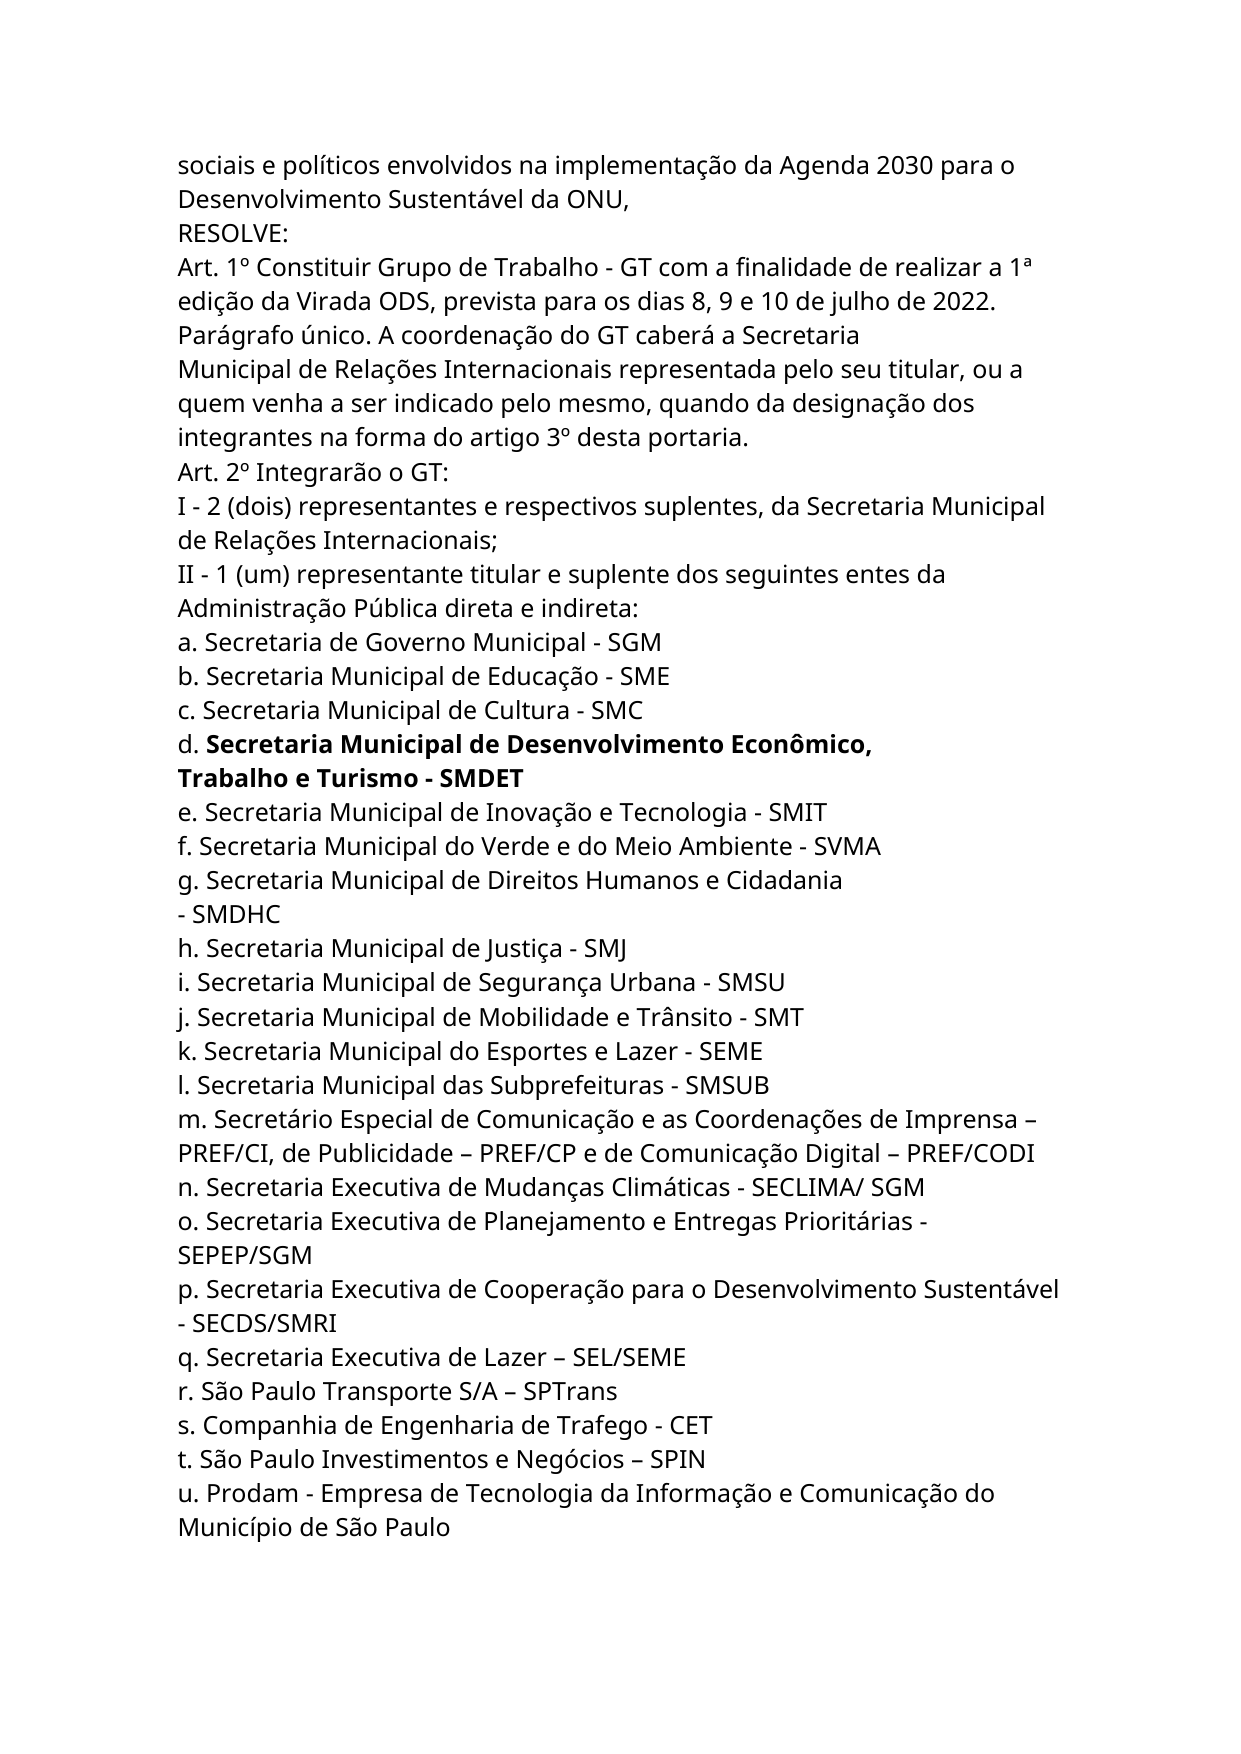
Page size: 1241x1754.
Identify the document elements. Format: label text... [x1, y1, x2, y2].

text d. Secretaria Municipal de Desenvolvimento Econômico, [177, 727, 1063, 761]
text p. Secretaria Executiva de Cooperação para o Desenvolvimento Sustentável - SECDS/SMRI [177, 1272, 1063, 1340]
text k. Secretaria Municipal do Esportes e Lazer - SEME [177, 1033, 1063, 1067]
text n. Secretaria Executiva de Mudanças Climáticas - SECLIMA/ SGM [177, 1169, 1063, 1203]
text Trabalho e Turismo - SMDET [177, 761, 1063, 795]
text Art. 1º Constituir Grupo de Trabalho - GT com a finalidade de realizar a 1ª edição da Virada ODS, prevista para os dias 8, 9 e 10 de julho de 2022. [177, 250, 1063, 318]
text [177, 148, 1063, 216]
text j. Secretaria Municipal de Mobilidade e Trânsito - SMT [177, 999, 1063, 1033]
text e. Secretaria Municipal de Inovação e Tecnologia - SMIT [177, 795, 1063, 829]
text r. São Paulo Transporte S/A – SPTrans [177, 1374, 1063, 1408]
text II - 1 (um) representante titular e suplente dos seguintes entes da Administração Pública direta e indireta: [177, 556, 1063, 624]
text - SMDHC [177, 897, 1063, 931]
text b. Secretaria Municipal de Educação - SME [177, 658, 1063, 693]
text u. Prodam - Empresa de Tecnologia da Informação e Comunicação do Município de São Paulo [177, 1476, 1063, 1544]
text q. Secretaria Executiva de Lazer – SEL/SEME [177, 1340, 1063, 1374]
text m. Secretário Especial de Comunicação e as Coordenações de Imprensa – PREF/CI, de Publicidade – PREF/CP e de Comunicação Digital – PREF/CODI [177, 1101, 1063, 1169]
text g. Secretaria Municipal de Direitos Humanos e Cidadania [177, 863, 1063, 897]
text c. Secretaria Municipal de Cultura - SMC [177, 693, 1063, 727]
text Art. 2º Integrarão o GT: [177, 454, 1063, 488]
text Municipal de Relações Internacionais representada pelo seu titular, ou a quem venha a ser indicado pelo mesmo, quando da designação dos integrantes na forma do artigo 3º desta portaria. [177, 352, 1063, 454]
text l. Secretaria Municipal das Subprefeituras - SMSUB [177, 1067, 1063, 1101]
text I - 2 (dois) representantes e respectivos suplentes, da Secretaria Municipal de Relações Internacionais; [177, 488, 1063, 556]
text i. Secretaria Municipal de Segurança Urbana - SMSU [177, 965, 1063, 999]
text f. Secretaria Municipal do Verde e do Meio Ambiente - SVMA [177, 829, 1063, 863]
text o. Secretaria Executiva de Planejamento e Entregas Prioritárias - SEPEP/SGM [177, 1203, 1063, 1272]
text t. São Paulo Investimentos e Negócios – SPIN [177, 1442, 1063, 1476]
text Parágrafo único. A coordenação do GT caberá a Secretaria [177, 318, 1063, 352]
text h. Secretaria Municipal de Justiça - SMJ [177, 931, 1063, 965]
text RESOLVE: [177, 216, 1063, 250]
text s. Companhia de Engenharia de Trafego - CET [177, 1408, 1063, 1442]
text a. Secretaria de Governo Municipal - SGM [177, 624, 1063, 658]
